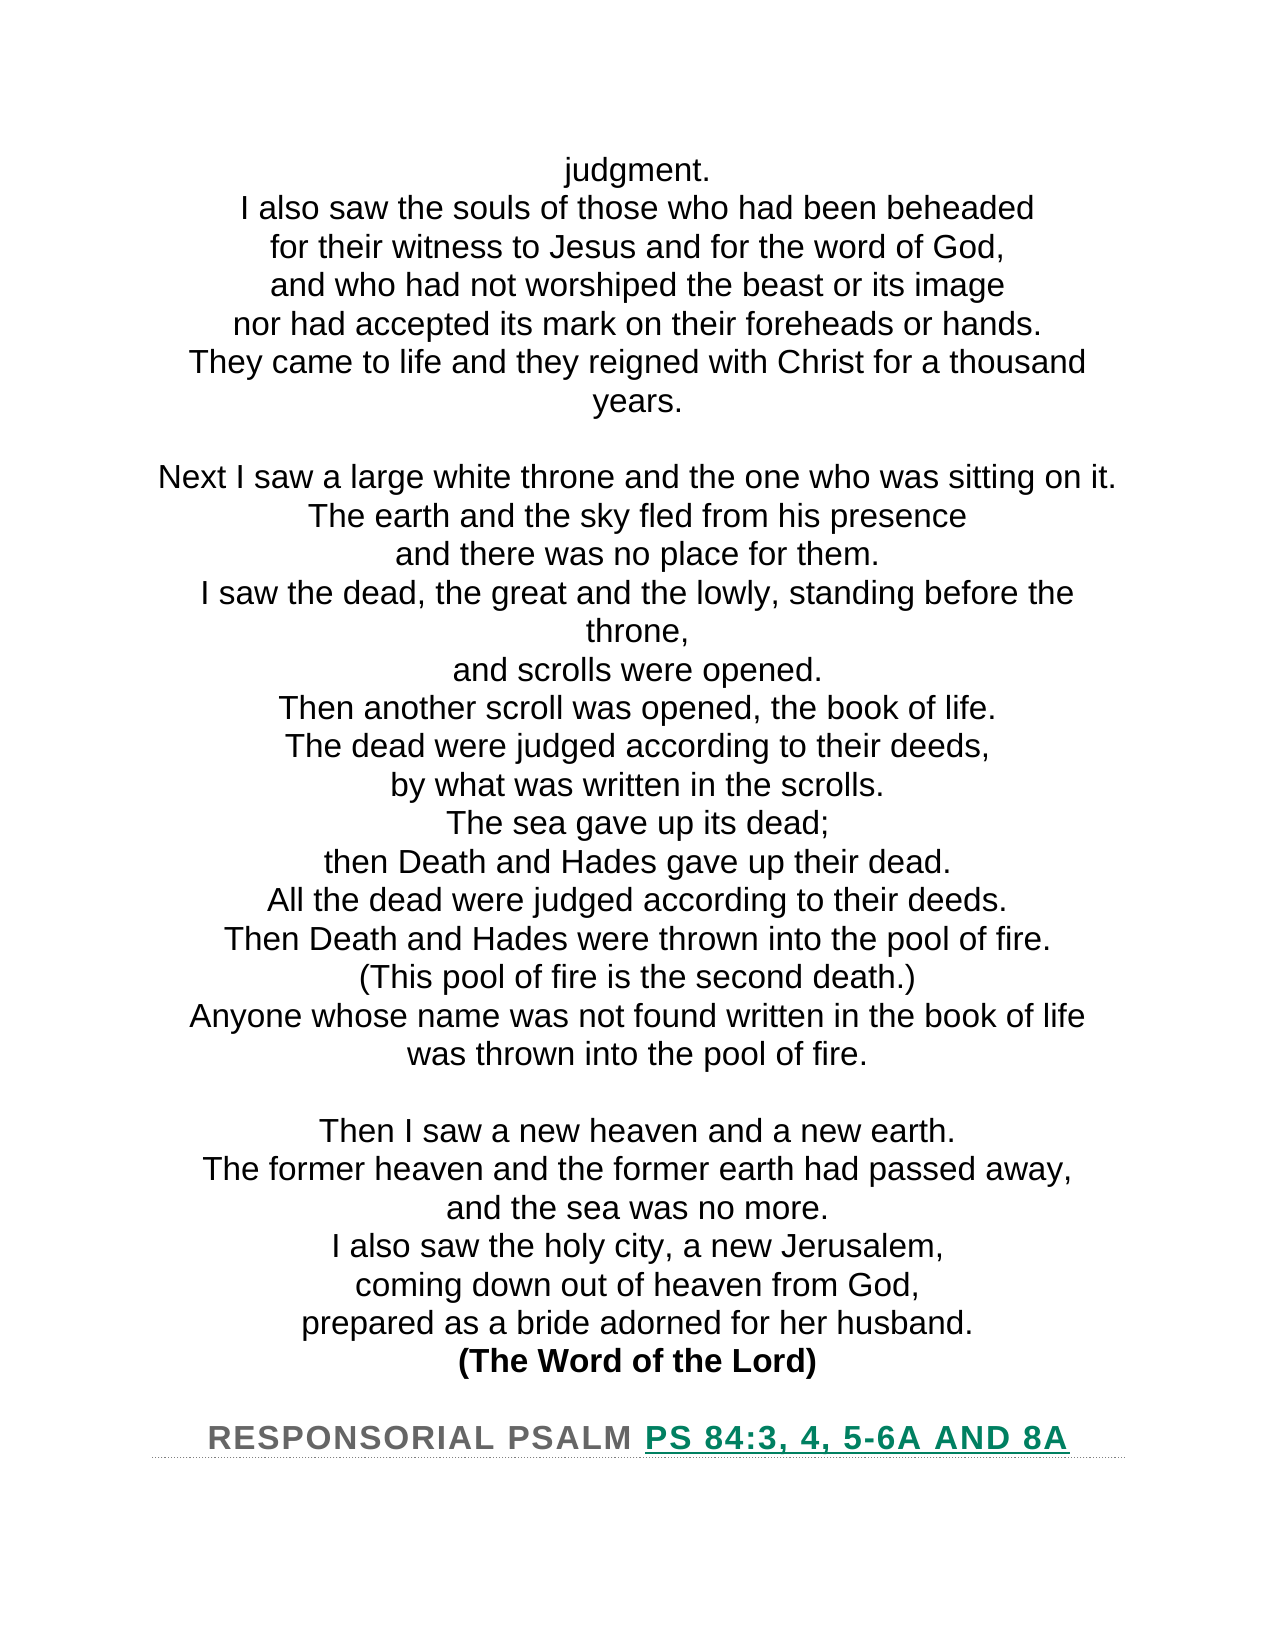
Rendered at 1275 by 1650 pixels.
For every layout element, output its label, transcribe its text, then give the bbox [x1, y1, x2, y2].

text Responsorial Psalm ps 84:3, 4, 5-6a and 8a [150, 1418, 1125, 1458]
text (The Word of the Lord) [150, 1342, 1125, 1380]
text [150, 150, 1125, 1342]
